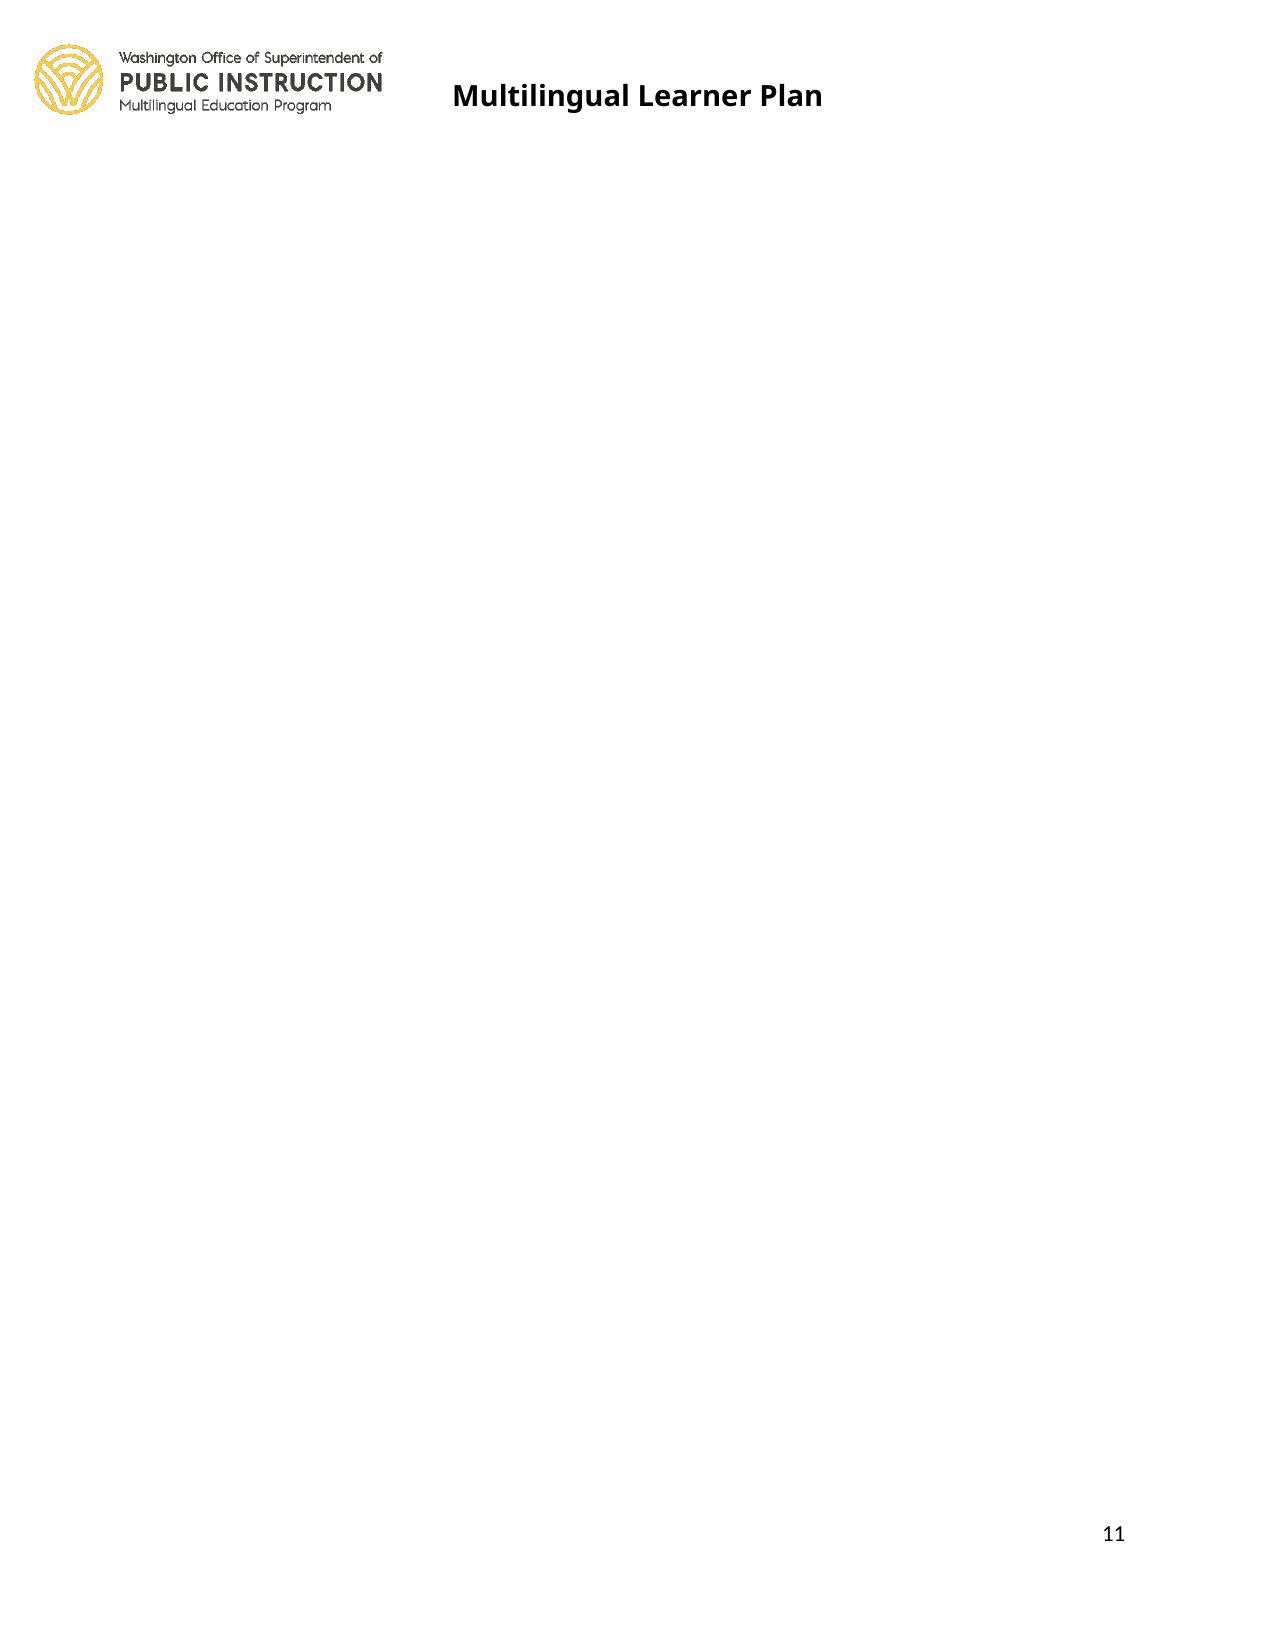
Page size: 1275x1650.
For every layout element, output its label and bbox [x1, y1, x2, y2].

picture [33, 43, 383, 116]
